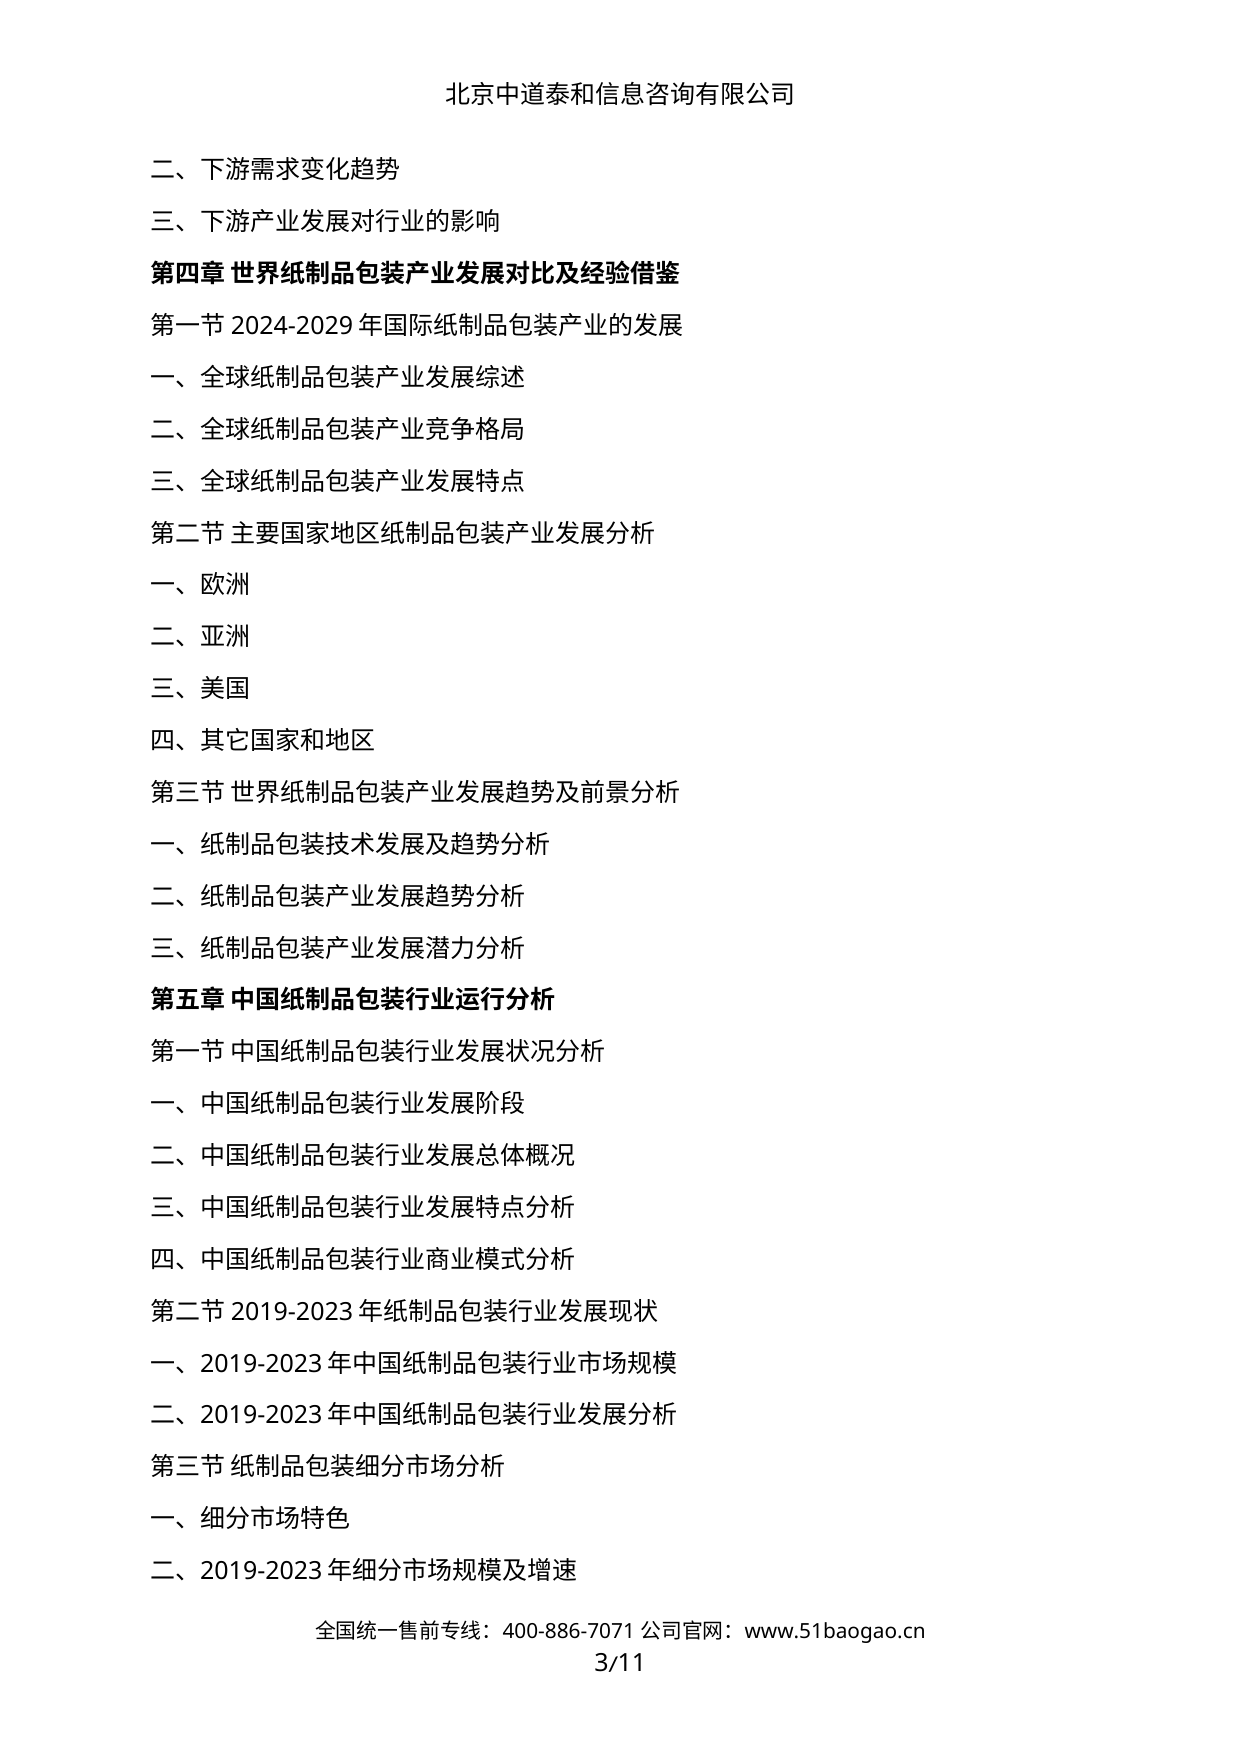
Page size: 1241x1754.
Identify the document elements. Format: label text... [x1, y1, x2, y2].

text 二、全球纸制品包装产业竞争格局 [150, 409, 1090, 446]
text 第四章 世界纸制品包装产业发展对比及经验借鉴 [150, 254, 1090, 290]
text 第三节 世界纸制品包装产业发展趋势及前景分析 [150, 772, 1090, 809]
text 三、美国 [150, 669, 1090, 705]
text 第二节 2019-2023年纸制品包装行业发展现状 [150, 1291, 1090, 1327]
text 二、中国纸制品包装行业发展总体概况 [150, 1136, 1090, 1172]
text 二、亚洲 [150, 617, 1090, 653]
text 二、2019-2023年细分市场规模及增速 [150, 1551, 1090, 1587]
text 四、其它国家和地区 [150, 721, 1090, 757]
text 一、中国纸制品包装行业发展阶段 [150, 1084, 1090, 1120]
text 第二节 主要国家地区纸制品包装产业发展分析 [150, 513, 1090, 549]
text 第一节 2024-2029年国际纸制品包装产业的发展 [150, 306, 1090, 342]
text 三、纸制品包装产业发展潜力分析 [150, 928, 1090, 964]
text 第五章 中国纸制品包装行业运行分析 [150, 980, 1090, 1016]
text 第三节 纸制品包装细分市场分析 [150, 1447, 1090, 1483]
text 一、欧洲 [150, 565, 1090, 601]
text 一、2019-2023年中国纸制品包装行业市场规模 [150, 1343, 1090, 1379]
text 三、中国纸制品包装行业发展特点分析 [150, 1187, 1090, 1224]
text 二、下游需求变化趋势 [150, 150, 1090, 186]
text 三、下游产业发展对行业的影响 [150, 202, 1090, 238]
text 一、全球纸制品包装产业发展综述 [150, 357, 1090, 394]
text 二、纸制品包装产业发展趋势分析 [150, 876, 1090, 912]
text 一、纸制品包装技术发展及趋势分析 [150, 824, 1090, 861]
text 二、2019-2023年中国纸制品包装行业发展分析 [150, 1395, 1090, 1431]
text 第一节 中国纸制品包装行业发展状况分析 [150, 1032, 1090, 1068]
text 四、中国纸制品包装行业商业模式分析 [150, 1239, 1090, 1276]
text 三、全球纸制品包装产业发展特点 [150, 461, 1090, 497]
text 一、细分市场特色 [150, 1499, 1090, 1535]
